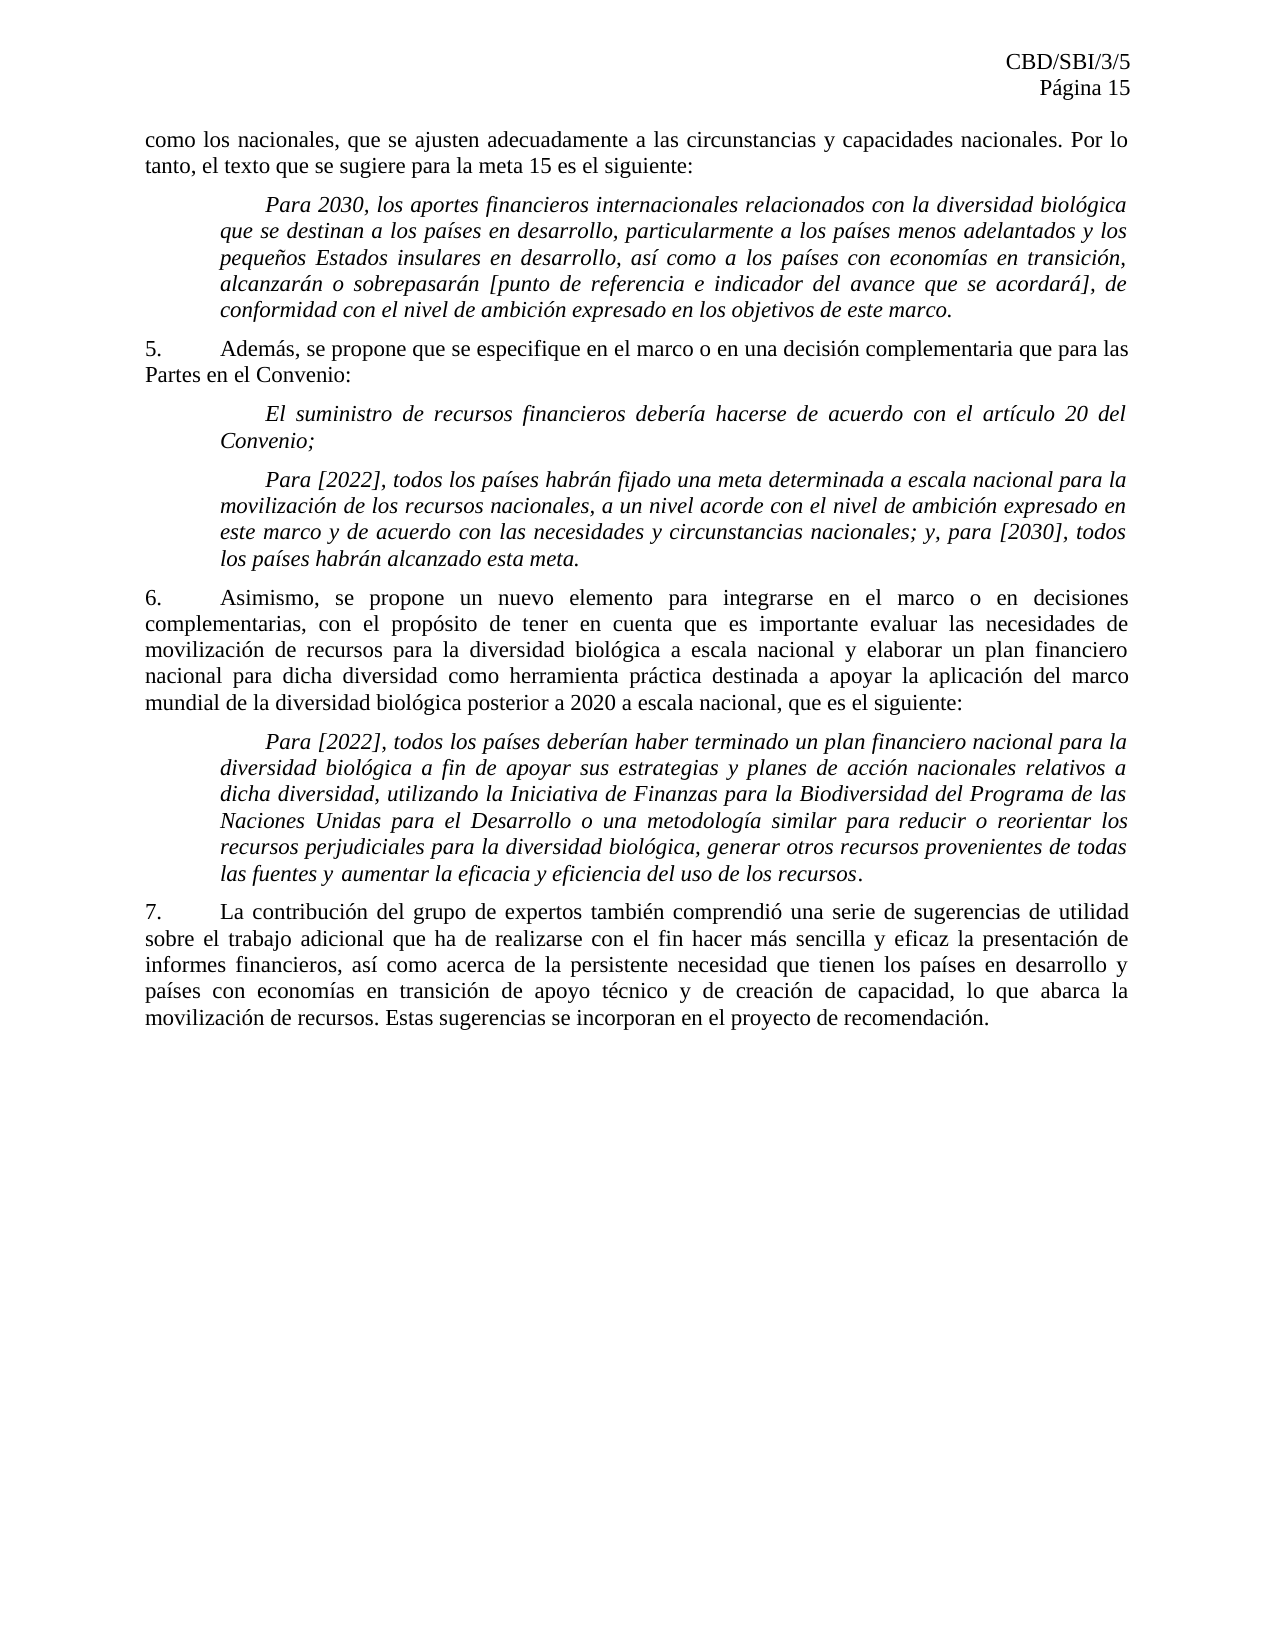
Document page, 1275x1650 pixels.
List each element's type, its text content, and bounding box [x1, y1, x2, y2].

text 5. Además, se propone que se especifique en el marco o en una decisión complementaria que para las Partes en el Convenio: [145, 335, 1130, 388]
text El suministro de recursos financieros debería hacerse de acuerdo con el artículo 20 del Convenio; [220, 400, 1130, 453]
text Para [2022], todos los países deberían haber terminado un plan financiero nacional para la diversidad biológica a fin de apoyar sus estrategias y planes de acción nacionales relativos a dicha diversidad, utilizando la Iniciativa de Finanzas para la Biodiversidad del Programa de las Naciones Unidas para el Desarrollo o una metodología similar para reducir o reorientar los recursos perjudiciales para la diversidad biológica, generar otros recursos provenientes de todas las fuentes y aumentar la eficacia y eficiencia del uso de los recursos. [220, 728, 1130, 886]
text Para [2022], todos los países habrán fijado una meta determinada a escala nacional para la movilización de los recursos nacionales, a un nivel acorde con el nivel de ambición expresado en este marco y de acuerdo con las necesidades y circunstancias nacionales; y, para [2030], todos los países habrán alcanzado esta meta. [220, 466, 1130, 571]
text Para 2030, los aportes financieros internacionales relacionados con la diversidad biológica que se destinan a los países en desarrollo, particularmente a los países menos adelantados y los pequeños Estados insulares en desarrollo, así como a los países con economías en transición, alcanzarán o sobrepasarán [punto de referencia e indicador del avance que se acordará], de conformidad con el nivel de ambición expresado en los objetivos de este marco. [220, 191, 1130, 323]
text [145, 126, 1130, 178]
text 7. La contribución del grupo de expertos también comprendió una serie de sugerencias de utilidad sobre el trabajo adicional que ha de realizarse con el fin hacer más sencilla y eficaz la presentación de informes financieros, así como acerca de la persistente necesidad que tienen los países en desarrollo y países con economías en transición de apoyo técnico y de creación de capacidad, lo que abarca la movilización de recursos. Estas sugerencias se incorporan en el proyecto de recomendación. [145, 898, 1130, 1030]
text 6. Asimismo, se propone un nuevo elemento para integrarse en el marco o en decisiones complementarias, con el propósito de tener en cuenta que es importante evaluar las necesidades de movilización de recursos para la diversidad biológica a escala nacional y elaborar un plan financiero nacional para dicha diversidad como herramienta práctica destinada a apoyar la aplicación del marco mundial de la diversidad biológica posterior a 2020 a escala nacional, que es el siguiente: [145, 583, 1130, 715]
